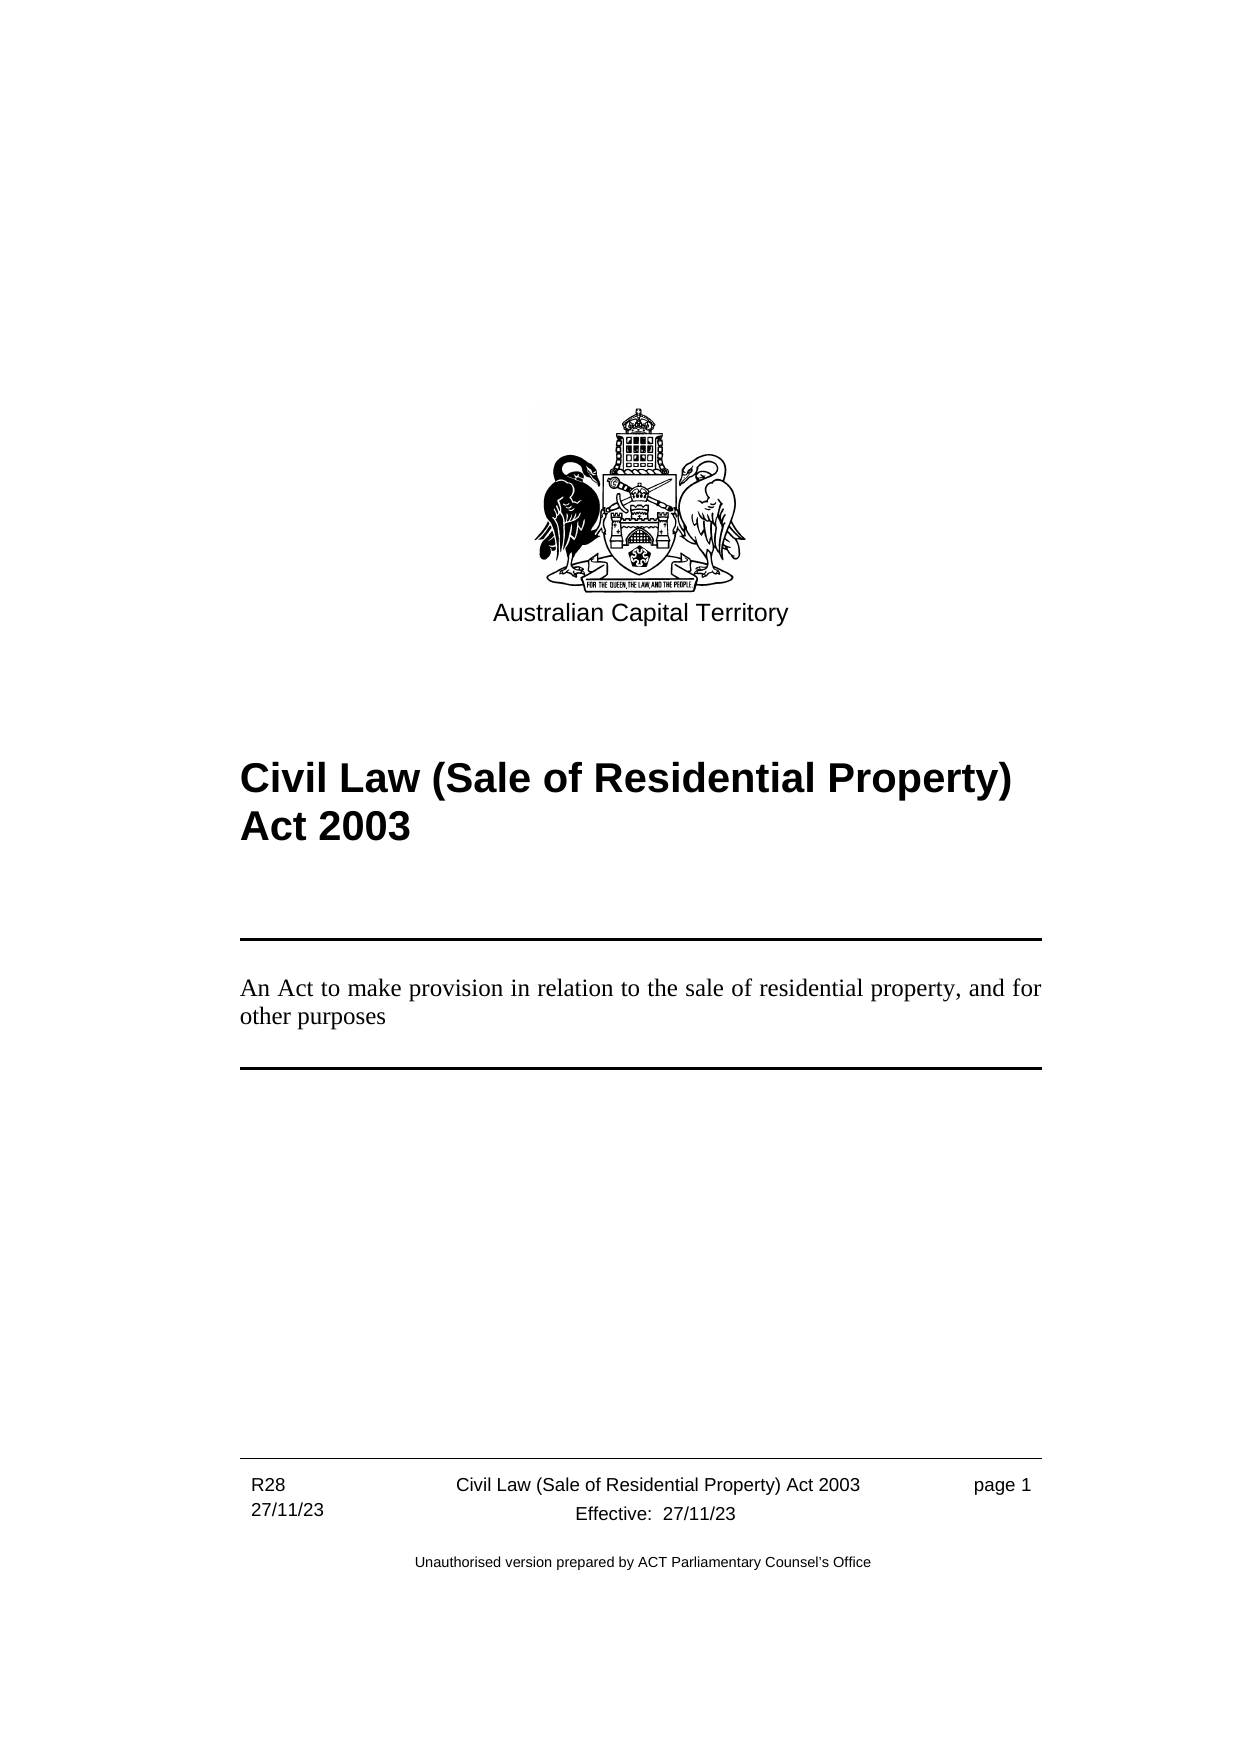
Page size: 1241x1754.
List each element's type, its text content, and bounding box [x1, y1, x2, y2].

text Civil Law (Sale of Residential Property) Act 2003 [239, 754, 1042, 849]
text Australian Capital Territory [239, 598, 1042, 627]
picture [531, 404, 751, 598]
title An Act to make provision in relation to the sale of residential property, and for other purposes [239, 973, 1042, 1030]
